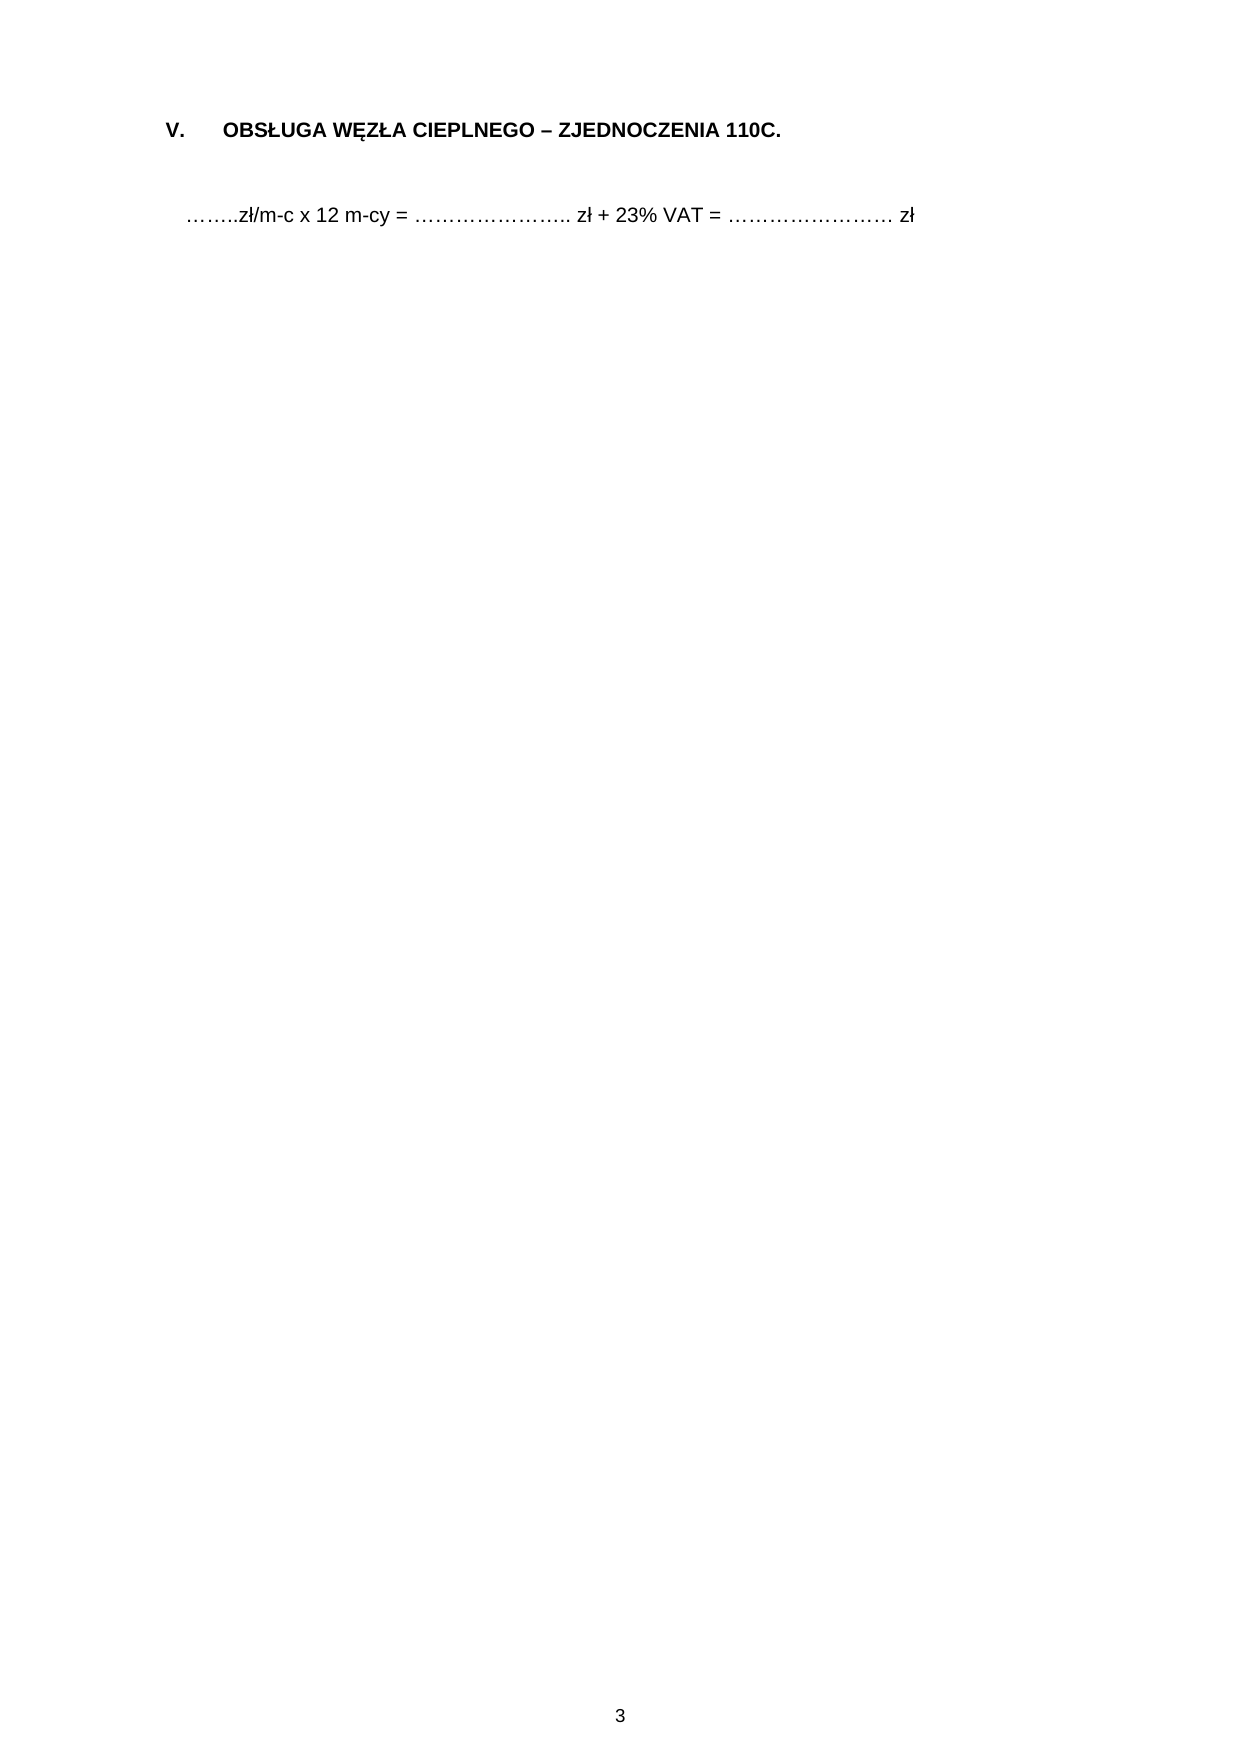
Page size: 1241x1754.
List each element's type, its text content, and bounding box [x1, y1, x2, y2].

list OBSŁUGA WĘZŁA CIEPLNEGO – ZJEDNOCZENIA 110C. [185, 118, 1093, 142]
text ……..zł/m-c x 12 m-cy = ………………….. zł + 23% VAT = …………………… zł [185, 203, 1093, 227]
